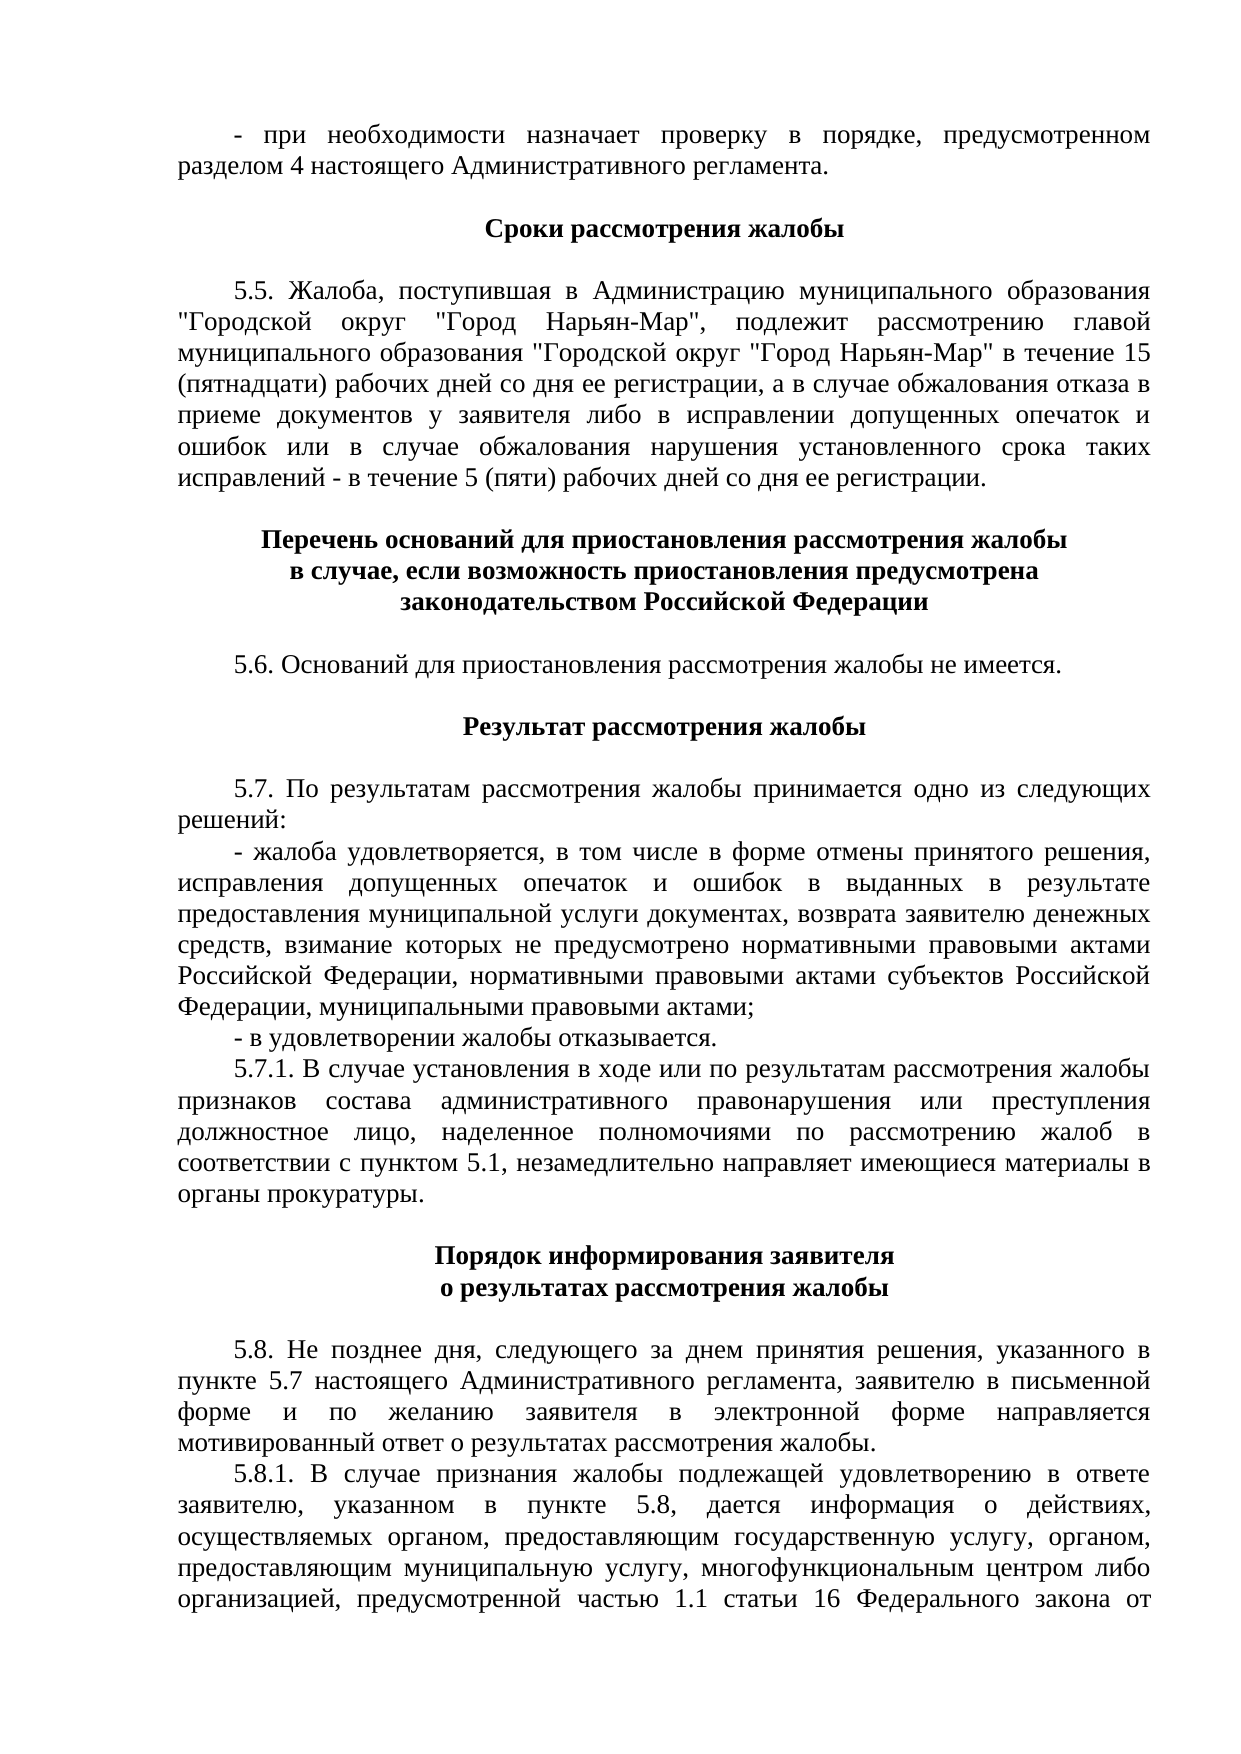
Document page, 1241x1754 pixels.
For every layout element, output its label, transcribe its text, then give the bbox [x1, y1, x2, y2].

text 5.7.1. В случае установления в ходе или по результатам рассмотрения жалобы признаков состава административного правонарушения или преступления должностное лицо, наделенное полномочиями по рассмотрению жалоб в соответствии с пунктом 5.1, незамедлительно направляет имеющиеся материалы в органы прокуратуры. [177, 1053, 1152, 1208]
title Результат рассмотрения жалобы [177, 710, 1152, 741]
title законодательством Российской Федерации [177, 585, 1152, 617]
text 5.8. Не позднее дня, следующего за днем принятия решения, указанного в пункте 5.7 настоящего Административного регламента, заявителю в письменной форме и по желанию заявителя в электронной форме направляется мотивированный ответ о результатах рассмотрения жалобы. [177, 1333, 1152, 1457]
title Сроки рассмотрения жалобы [177, 212, 1152, 243]
title Перечень оснований для приостановления рассмотрения жалобы [177, 523, 1152, 554]
title в случае, если возможность приостановления предусмотрена [177, 554, 1152, 585]
title о результатах рассмотрения жалобы [177, 1271, 1152, 1302]
text 5.7. По результатам рассмотрения жалобы принимается одно из следующих решений: [177, 772, 1152, 834]
text - жалоба удовлетворяется, в том числе в форме отмены принятого решения, исправления допущенных опечаток и ошибок в выданных в результате предоставления муниципальной услуги документах, возврата заявителю денежных средств, взимание которых не предусмотрено нормативными правовыми актами Российской Федерации, нормативными правовыми актами субъектов Российской Федерации, муниципальными правовыми актами; [177, 834, 1152, 1021]
text - при необходимости назначает проверку в порядке, предусмотренном разделом 4 настоящего Административного регламента. [177, 118, 1152, 181]
text 5.5. Жалоба, поступившая в Администрацию муниципального образования "Городской округ "Город Нарьян-Мар", подлежит рассмотрению главой муниципального образования "Городской округ "Город Нарьян-Мар" в течение 15 (пятнадцати) рабочих дней со дня ее регистрации, а в случае обжалования отказа в приеме документов у заявителя либо в исправлении допущенных опечаток и ошибок или в случае обжалования нарушения установленного срока таких исправлений - в течение 5 (пяти) рабочих дней со дня ее регистрации. [177, 274, 1152, 492]
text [177, 1457, 1152, 1613]
text - в удовлетворении жалобы отказывается. [177, 1021, 1152, 1053]
title Порядок информирования заявителя [177, 1239, 1152, 1271]
text 5.6. Оснований для приостановления рассмотрения жалобы не имеется. [177, 648, 1152, 679]
